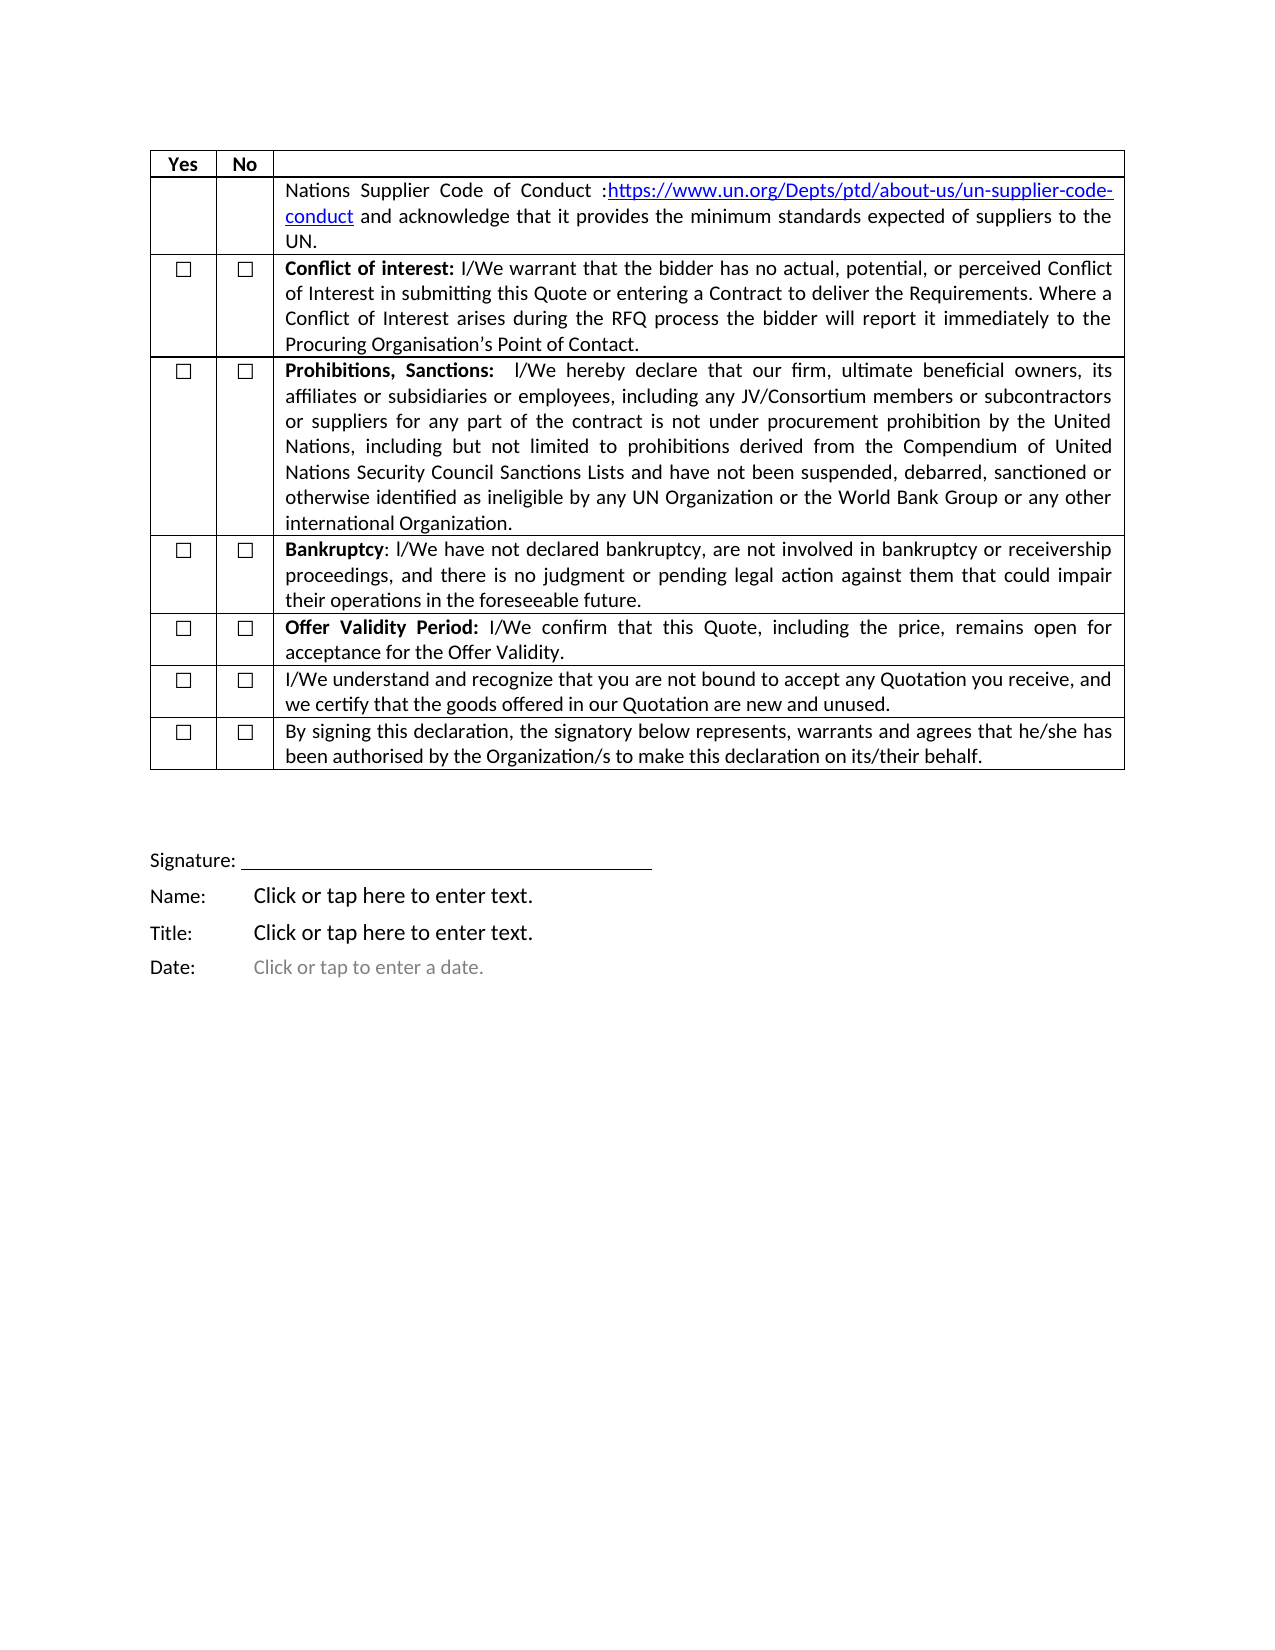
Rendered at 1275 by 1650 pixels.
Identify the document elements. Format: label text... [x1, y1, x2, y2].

text Date: [150, 954, 1125, 979]
text Signature: [150, 847, 1125, 873]
table_cell Offer Validity Period: I/We confirm that this Quote, including the price, remains open for acceptance for the Offer Validity. [274, 614, 1124, 665]
table_cell I/We understand and recognize that you are not bound to accept any Quotation you receive, and we certify that the goods offered in our Quotation are new and unused. [274, 666, 1124, 717]
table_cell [274, 178, 1124, 254]
text Title: [150, 918, 1125, 946]
table_header No [217, 151, 273, 176]
table_cell Prohibitions, Sanctions: l/We hereby declare that our firm, ultimate beneficial owners, its affiliates or subsidiaries or employees, including any JV/Consortium members or subcontractors or suppliers for any part of the contract is not under procurement prohibition by the United Nations, including but not limited to prohibitions derived from the Compendium of United Nations Security Council Sanctions Lists and have not been suspended, debarred, sanctioned or otherwise identified as ineligible by any UN Organization or the World Bank Group or any other international Organization. [274, 358, 1124, 535]
table_header [274, 151, 1124, 176]
table_cell Conflict of interest: I/We warrant that the bidder has no actual, potential, or perceived Conflict of Interest in submitting this Quote or entering a Contract to deliver the Requirements. Where a Conflict of Interest arises during the RFQ process the bidder will report it immediately to the Procuring Organisation’s Point of Contact. [274, 255, 1124, 356]
text Name: [150, 881, 1125, 909]
table_cell By signing this declaration, the signatory below represents, warrants and agrees that he/she has been authorised by the Organization/s to make this declaration on its/their behalf. [274, 718, 1124, 769]
table_header Yes [151, 151, 216, 176]
table_cell Bankruptcy: l/We have not declared bankruptcy, are not involved in bankruptcy or receivership proceedings, and there is no judgment or pending legal action against them that could impair their operations in the foreseeable future. [274, 536, 1124, 613]
